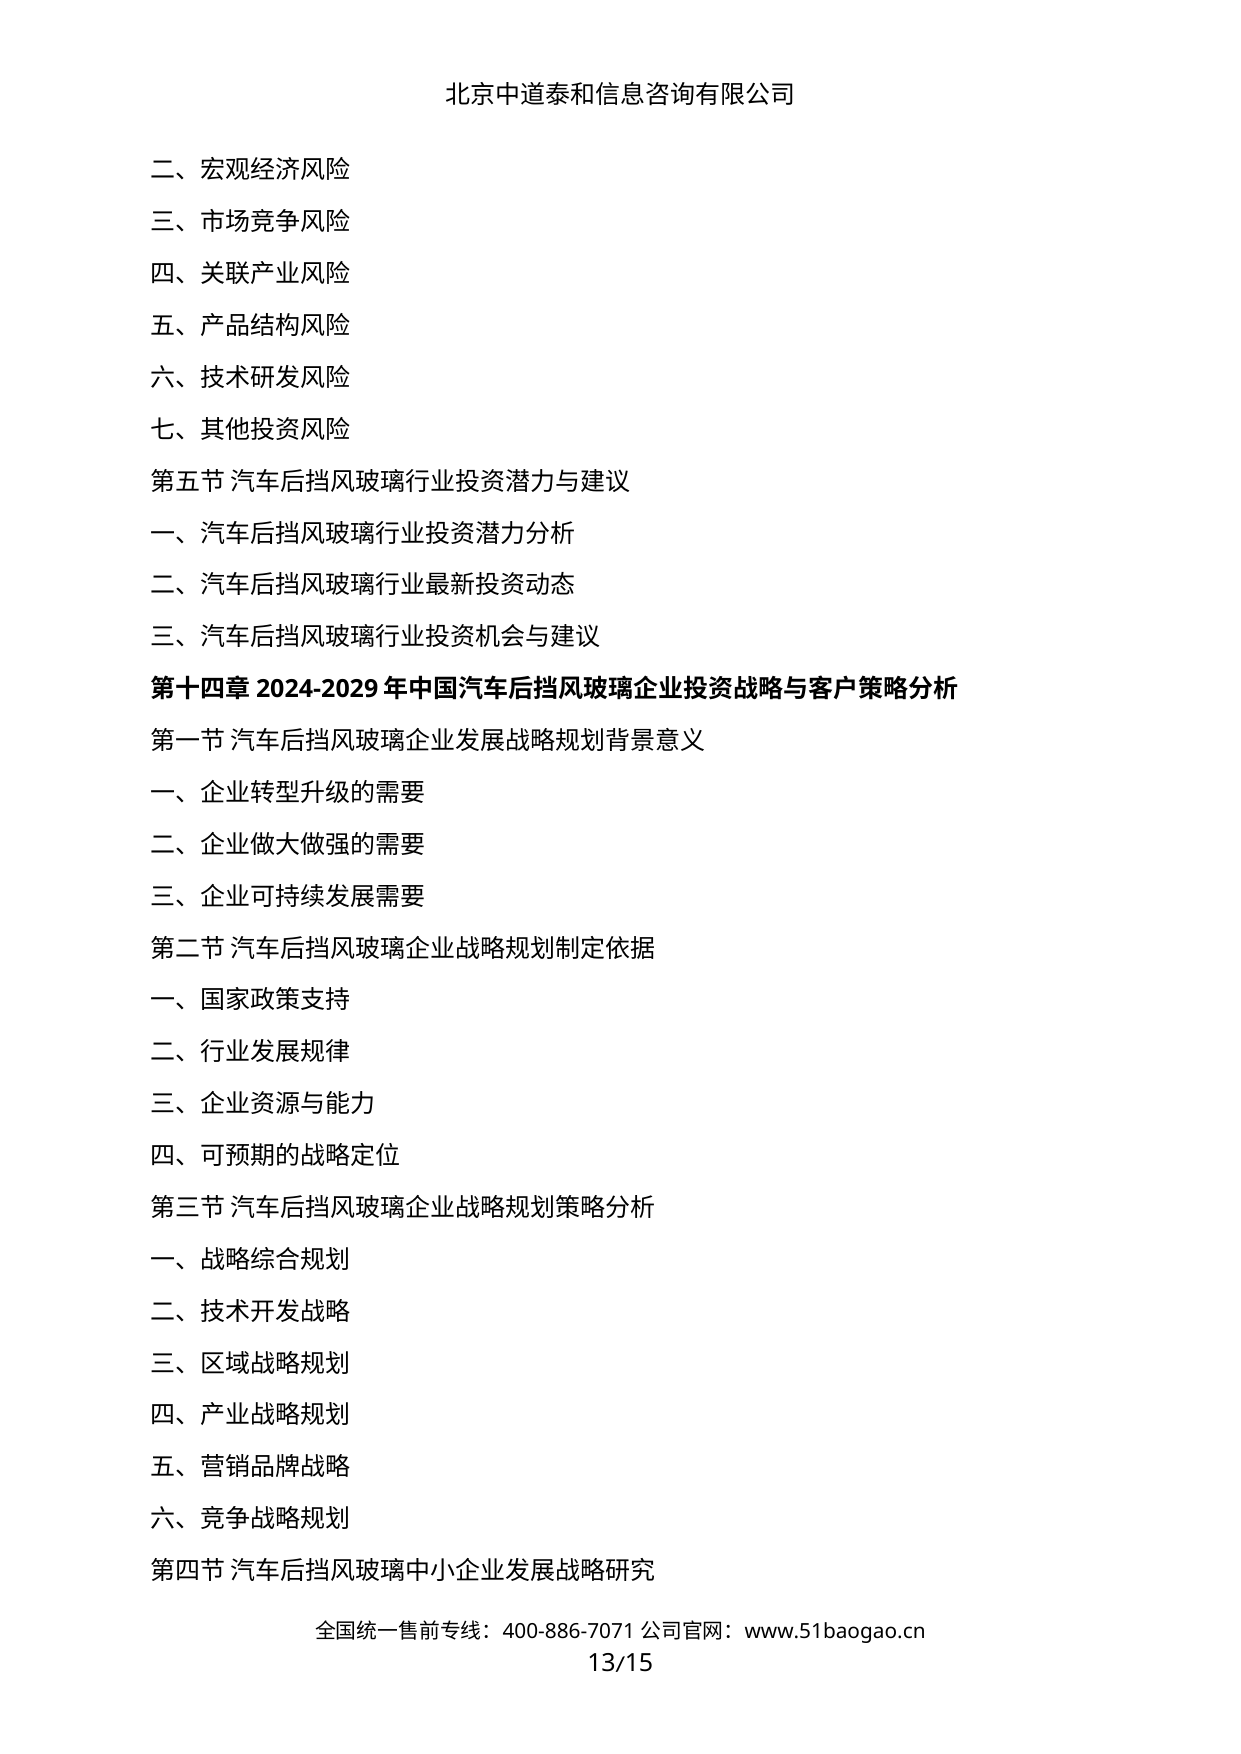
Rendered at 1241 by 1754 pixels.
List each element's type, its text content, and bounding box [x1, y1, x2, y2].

text 一、战略综合规划 [150, 1239, 1090, 1276]
text 第五节 汽车后挡风玻璃行业投资潜力与建议 [150, 461, 1090, 497]
text 三、企业可持续发展需要 [150, 876, 1090, 912]
text 第三节 汽车后挡风玻璃企业战略规划策略分析 [150, 1187, 1090, 1224]
text 二、技术开发战略 [150, 1291, 1090, 1327]
text 二、企业做大做强的需要 [150, 824, 1090, 861]
text 二、行业发展规律 [150, 1032, 1090, 1068]
text 第二节 汽车后挡风玻璃企业战略规划制定依据 [150, 928, 1090, 964]
text 六、技术研发风险 [150, 357, 1090, 394]
text 二、宏观经济风险 [150, 150, 1090, 186]
text 四、可预期的战略定位 [150, 1136, 1090, 1172]
text 四、产业战略规划 [150, 1395, 1090, 1431]
text 三、汽车后挡风玻璃行业投资机会与建议 [150, 617, 1090, 653]
text 一、国家政策支持 [150, 980, 1090, 1016]
text 三、市场竞争风险 [150, 202, 1090, 238]
text 五、营销品牌战略 [150, 1447, 1090, 1483]
text 六、竞争战略规划 [150, 1499, 1090, 1535]
text 二、汽车后挡风玻璃行业最新投资动态 [150, 565, 1090, 601]
text 四、关联产业风险 [150, 254, 1090, 290]
text 第十四章 2024-2029年中国汽车后挡风玻璃企业投资战略与客户策略分析 [150, 669, 1090, 705]
text 五、产品结构风险 [150, 306, 1090, 342]
text 一、企业转型升级的需要 [150, 772, 1090, 809]
text 第一节 汽车后挡风玻璃企业发展战略规划背景意义 [150, 721, 1090, 757]
text 七、其他投资风险 [150, 409, 1090, 446]
text 三、区域战略规划 [150, 1343, 1090, 1379]
text 第四节 汽车后挡风玻璃中小企业发展战略研究 [150, 1551, 1090, 1587]
text 三、企业资源与能力 [150, 1084, 1090, 1120]
text 一、汽车后挡风玻璃行业投资潜力分析 [150, 513, 1090, 549]
